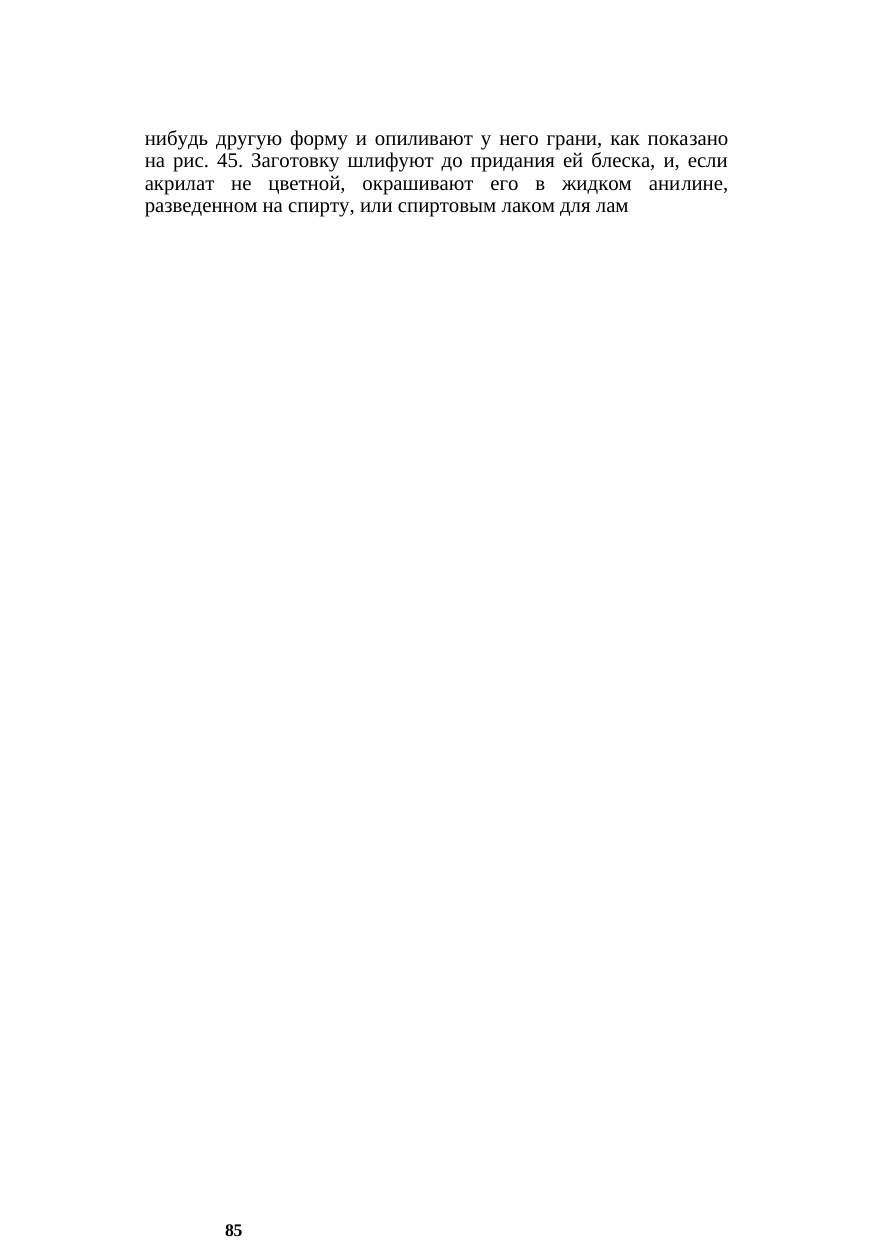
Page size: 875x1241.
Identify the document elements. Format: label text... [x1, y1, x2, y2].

text нибудь другую форму и опиливают у него грани, как показано на рис. 45. Заготовку шлифуют до придания ей блеска, и, если акрилат не цветной, окрашивают его в жидком анилине, разведенном на спирту, или спиртовым лаком для лампочек. Иногда выгодно красить только нижние и боковые части. Можно также растворять анилин в дихлорэтане (жидкость, растворяющая акрилат). [144, 127, 728, 217]
